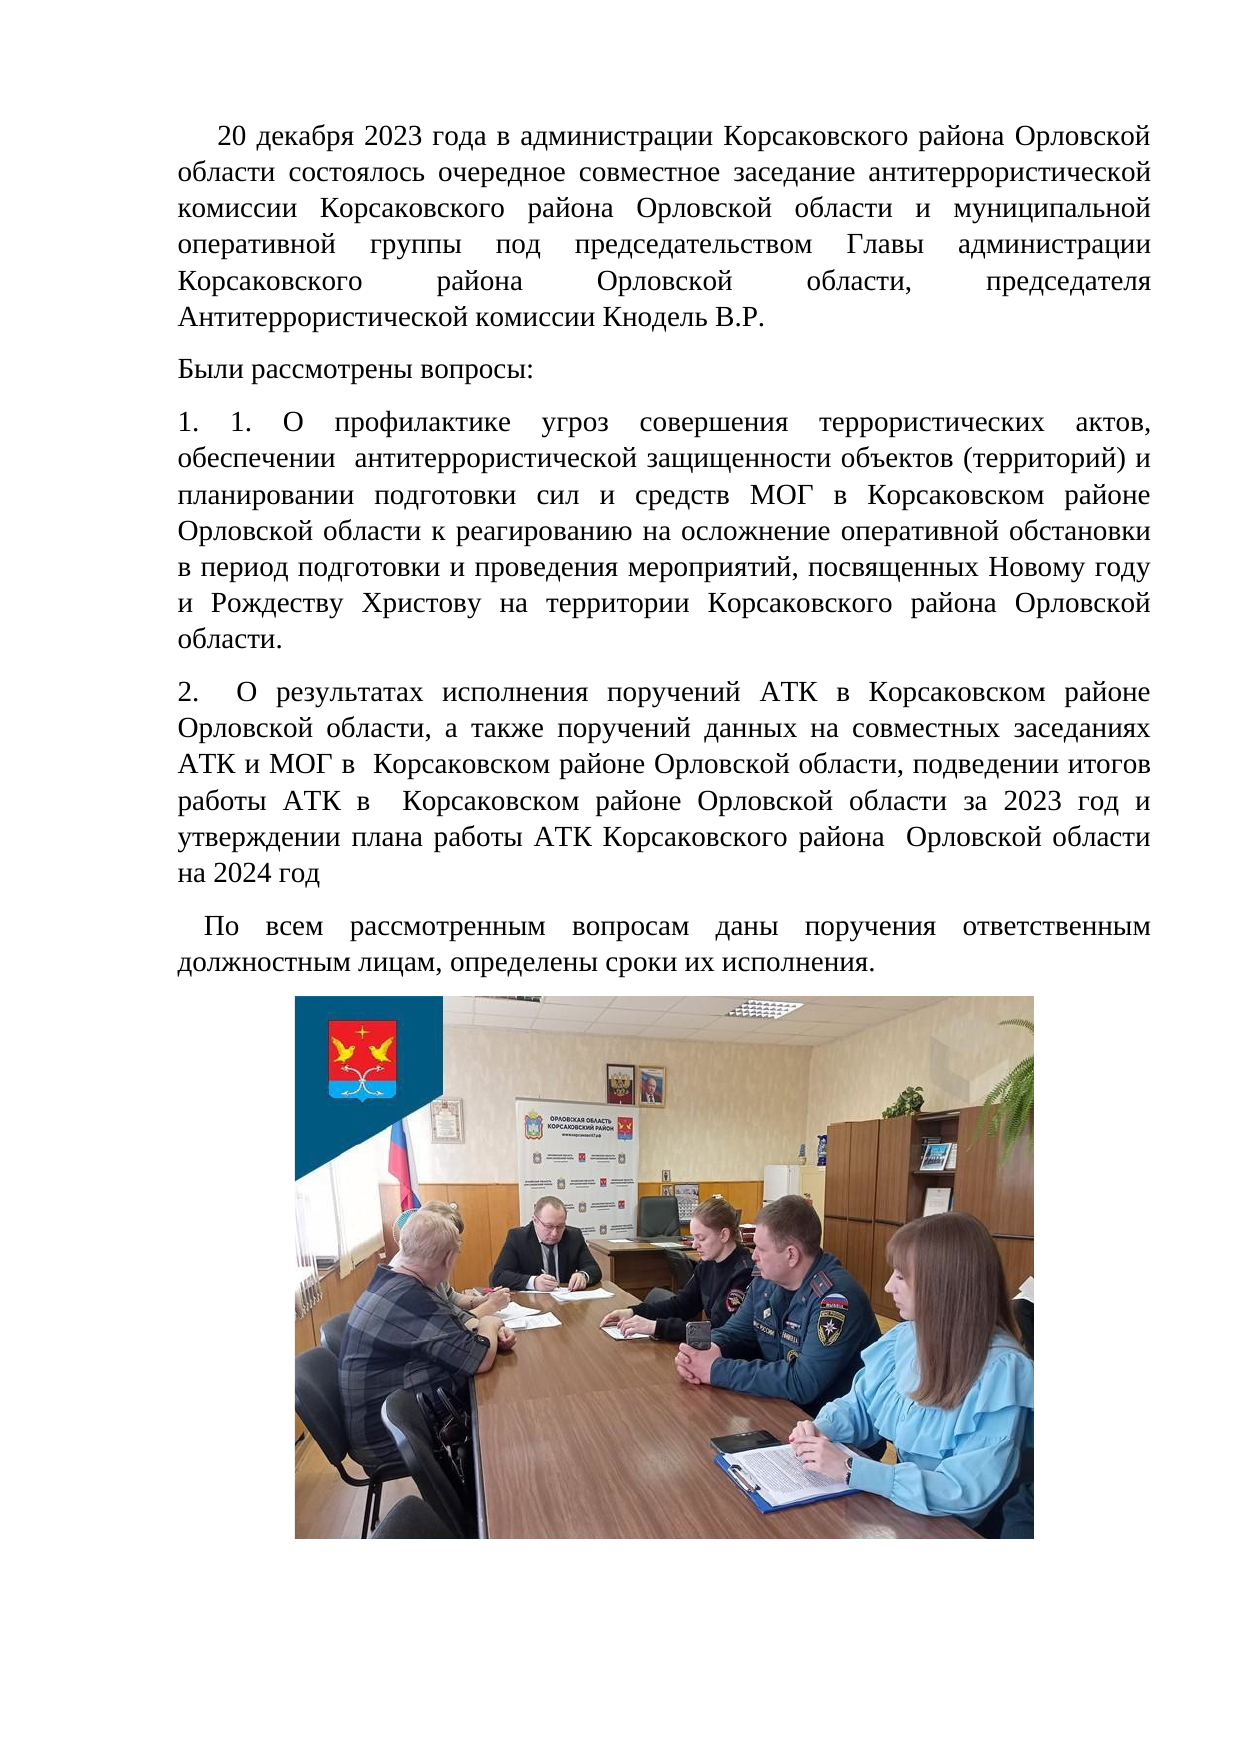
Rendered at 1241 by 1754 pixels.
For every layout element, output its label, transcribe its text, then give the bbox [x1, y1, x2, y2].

text По всем рассмотренным вопросам даны поручения ответственным должностным лицам, определены сроки их исполнения. [177, 908, 1152, 977]
picture [294, 996, 1034, 1539]
picture [388, 1090, 401, 1102]
text 20 декабря 2023 года в администрации Корсаковского района Орловской области состоялось очередное совместное заседание антитеррористической комиссии Корсаковского района Орловской области и муниципальной оперативной группы под председательством Главы администрации Корсаковского района Орловской области, председателя Антитеррористической комиссии Кнодель В.Р. [177, 118, 1152, 332]
text Были рассмотрены вопросы: [177, 352, 1152, 385]
picture [326, 1015, 402, 1103]
text 2. О результатах исполнения поручений АТК в Корсаковском районе Орловской области, а также поручений данных на совместных заседаниях АТК и МОГ в Корсаковском районе Орловской области, подведении итогов работы АТК в Корсаковском районе Орловской области за 2023 год и утверждении плана работы АТК Корсаковского района Орловской области на 2024 год [177, 674, 1152, 888]
text 1. 1. О профилактике угроз совершения террористических актов, обеспечении антитеррористической защищенности объектов (территорий) и планировании подготовки сил и средств МОГ в Корсаковском районе Орловской области к реагированию на осложнение оперативной обстановки в период подготовки и проведения мероприятий, посвященных Новому году и Рождеству Христову на территории Корсаковского района Орловской области. [177, 404, 1152, 655]
